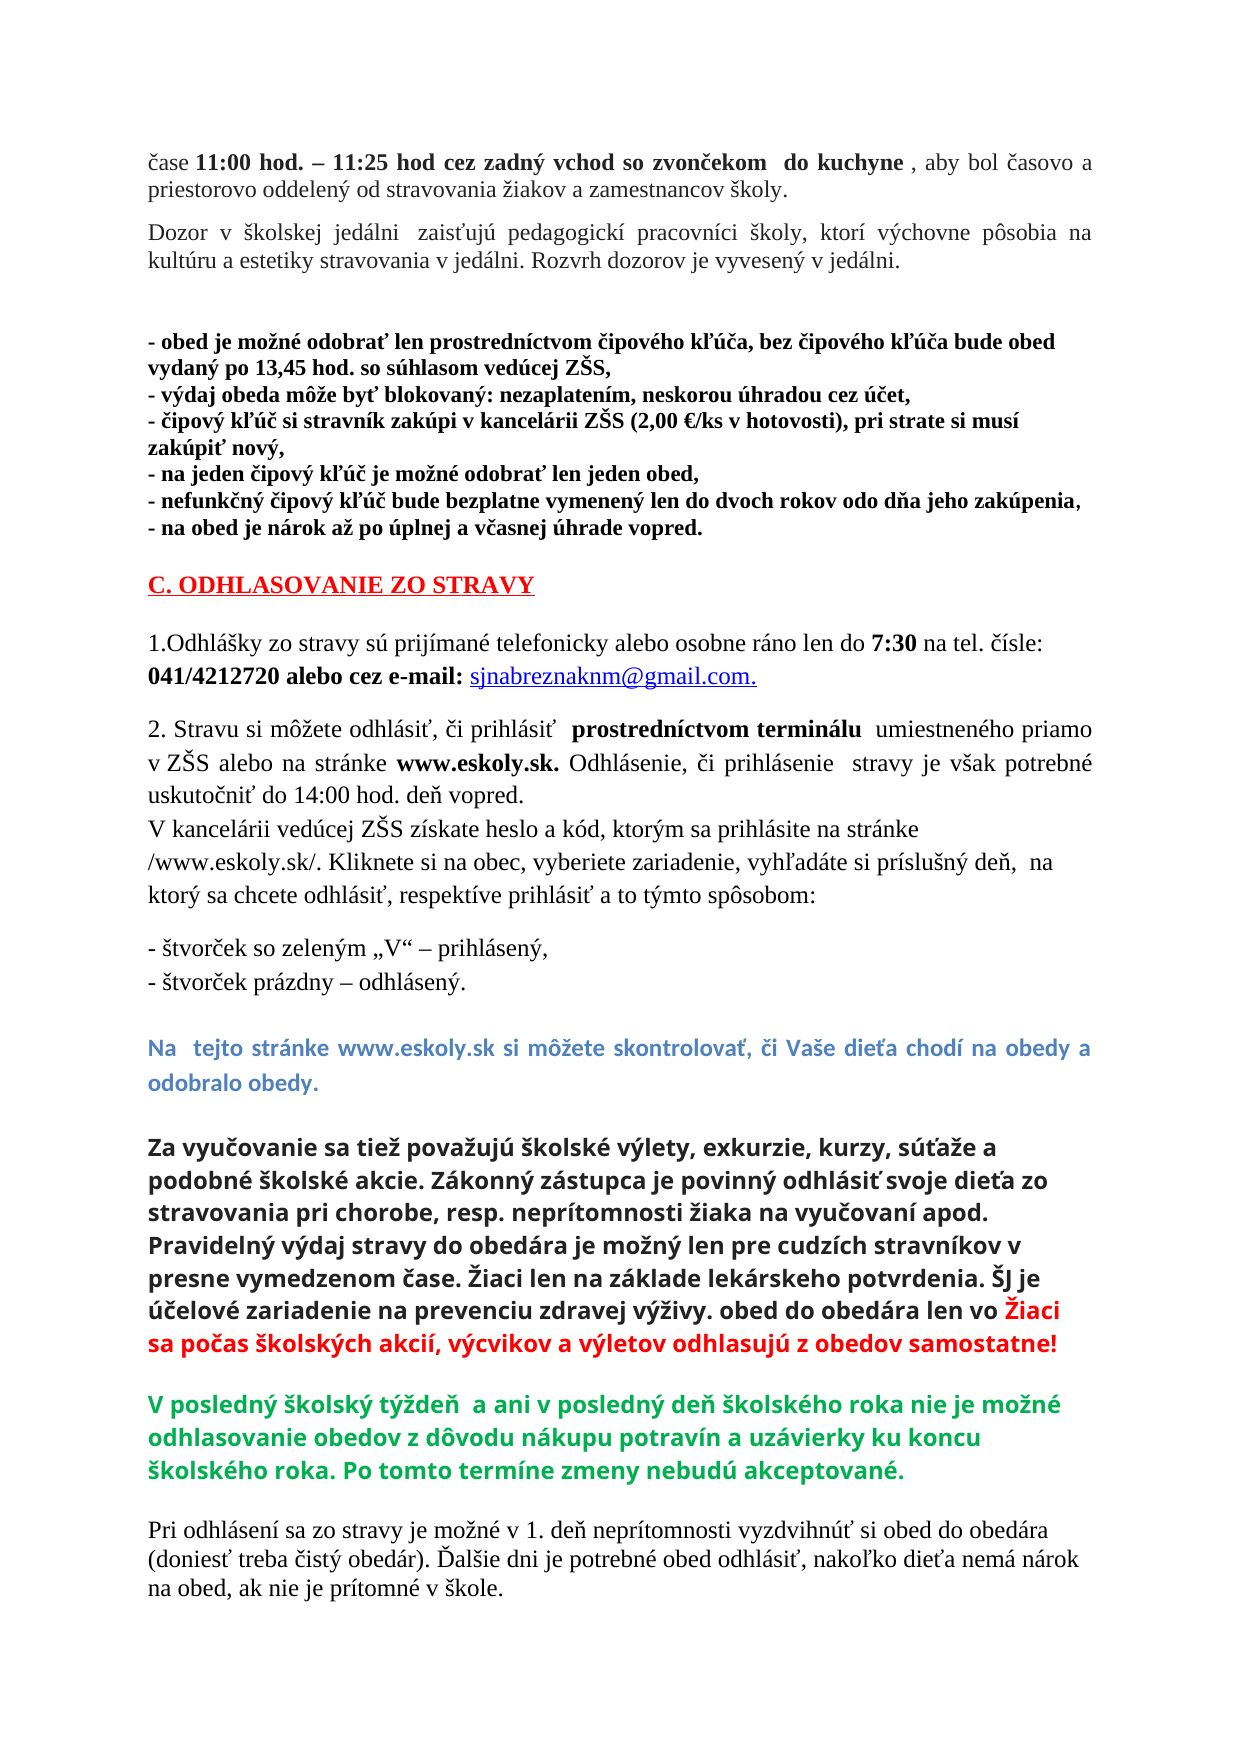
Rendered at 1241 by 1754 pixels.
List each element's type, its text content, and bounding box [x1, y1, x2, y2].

text Dozor v školskej jedálni zaisťujú pedagogickí pracovníci školy, ktorí výchovne pôsobia na kultúru a estetiky stravovania v jedálni. Rozvrh dozorov je vyvesený v jedálni. [148, 218, 1093, 274]
text V posledný školský týždeň a ani v posledný deň školského roka nie je možné odhlasovanie obedov z dôvodu nákupu potravín a uzávierky ku koncu školského roka. Po tomto termíne zmeny nebudú akceptované. [148, 1388, 1093, 1486]
text Pri odhlásení sa zo stravy je možné v 1. deň neprítomnosti vyzdvihnúť si obed do obedára (doniesť treba čistý obedár). Ďalšie dni je potrebné obed odhlásiť, nakoľko dieťa nemá nárok na obed, ak nie je prítomné v škole. [148, 1515, 1093, 1602]
text Za vyučovanie sa tiež považujú školské výlety, exkurzie, kurzy, súťaže a podobné školské akcie. Zákonný zástupca je povinný odhlásiť svoje dieťa zo stravovania pri chorobe, resp. neprítomnosti žiaka na vyučovaní apod. Pravidelný výdaj stravy do obedára je možný len pre cudzích stravníkov v presne vymedzenom čase. Žiaci len na základe lekárskeho potvrdenia. ŠJ je účelové zariadenie na prevenciu zdravej výživy. obed do obedára len vo Žiaci sa počas školských akcií, výcvikov a výletov odhlasujú z obedov samostatne! [148, 1131, 1093, 1359]
text - na jeden čipový kľúč je možné odobrať len jeden obed, [148, 460, 1093, 486]
text - obed je možné odobrať len prostredníctvom čipového kľúča, bez čipového kľúča bude obed vydaný po 13,45 hod. so súhlasom vedúcej ZŠS, [148, 328, 1093, 381]
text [148, 148, 1093, 203]
text 1.Odhlášky zo stravy sú prijímané telefonicky alebo osobne ráno len do 7:30 na tel. čísle: 041/4212720 alebo cez e-mail: sjnabreznaknm@gmail.com. [148, 628, 1093, 689]
text - štvorček so zeleným „V“ – prihlásený, [148, 933, 1093, 962]
text - na obed je nárok až po úplnej a včasnej úhrade vopred. [148, 514, 1093, 541]
text C. ODHLASOVANIE ZO STRAVY [148, 570, 1093, 598]
text Na tejto stránke www.eskoly.sk si môžete skontrolovať, či Vaše dieťa chodí na obedy a odobralo obedy. [148, 1032, 1093, 1097]
text - nefunkčný čipový kľúč bude bezplatne vymenený len do dvoch rokov odo dňa jeho zakúpenia, [148, 486, 1093, 514]
text - čipový kľúč si stravník zakúpi v kancelárii ZŠS (2,00 €/ks v hotovosti), pri strate si musí zakúpiť nový, [148, 407, 1093, 460]
text - štvorček prázdny – odhlásený. [148, 967, 1093, 995]
text - výdaj obeda môže byť blokovaný: nezaplatením, neskorou úhradou cez účet, [148, 381, 1093, 407]
text 2. Stravu si môžete odhlásiť, či prihlásiť prostredníctvom terminálu umiestneného priamo v ZŠS alebo na stránke www.eskoly.sk. Odhlásenie, či prihlásenie stravy je však potrebné uskutočniť do 14:00 hod. deň vopred. [148, 714, 1093, 809]
text V kancelárii vedúcej ZŠS získate heslo a kód, ktorým sa prihlásite na stránke /www.eskoly.sk/. Kliknete si na obec, vyberiete zariadenie, vyhľadáte si príslušný deň, na ktorý sa chcete odhlásiť, respektíve prihlásiť a to týmto spôsobom: [148, 814, 1093, 908]
